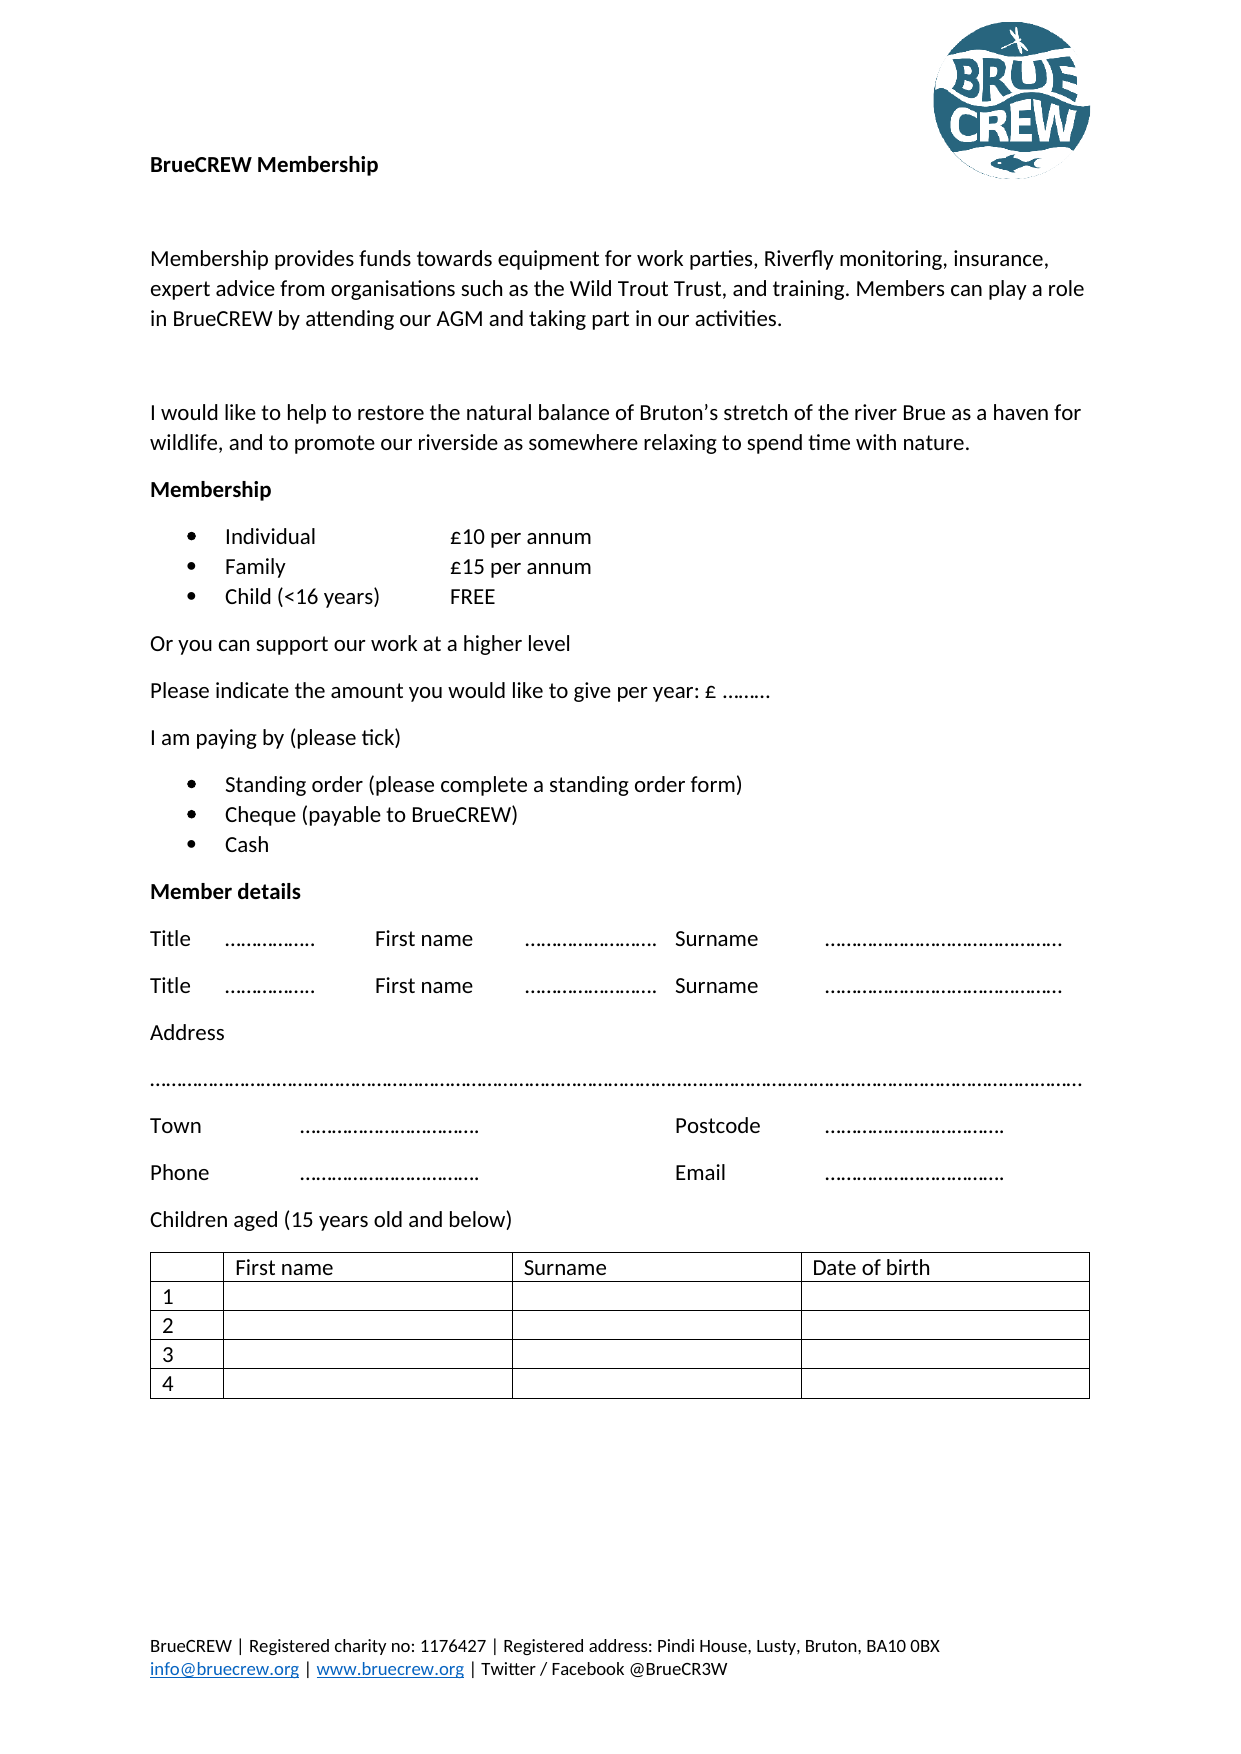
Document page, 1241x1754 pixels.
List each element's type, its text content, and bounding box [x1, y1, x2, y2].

text Title …………….. First name ……………………. Surname ……………………………………… [150, 924, 1090, 952]
list Standing order (please complete a standing order form) [187, 770, 1090, 798]
text Title …………….. First name ……………………. Surname ……………………………………… [150, 971, 1090, 999]
list Family £15 per annum [187, 552, 1090, 580]
text I would like to help to restore the natural balance of Bruton’s stretch of the river Brue as a haven for wildlife, and to promote our riverside as somewhere relaxing to spend time with nature. [150, 398, 1090, 456]
table_cell [224, 1369, 512, 1397]
text BrueCREW Membership [150, 150, 1090, 178]
table_cell [224, 1311, 512, 1339]
table_cell [513, 1282, 801, 1310]
table_cell [513, 1311, 801, 1339]
table_header [151, 1253, 223, 1281]
picture [933, 22, 1091, 179]
table_cell [513, 1369, 801, 1397]
text Membership [150, 475, 1090, 503]
list Child (<16 years) FREE [187, 582, 1090, 610]
text I am paying by (please tick) [150, 723, 1090, 751]
table_cell 3 [151, 1340, 223, 1368]
table_cell 2 [151, 1311, 223, 1339]
text Or you can support our work at a higher level [150, 629, 1090, 657]
text Address [150, 1018, 1090, 1046]
table_cell [224, 1282, 512, 1310]
list Cash [187, 830, 1090, 858]
table_header Surname [513, 1253, 801, 1281]
table_cell 1 [151, 1282, 223, 1310]
table_cell [802, 1282, 1089, 1310]
table_cell [513, 1340, 801, 1368]
table_header First name [224, 1253, 512, 1281]
table_header Date of birth [802, 1253, 1089, 1281]
text Member details [150, 877, 1090, 905]
table_cell [802, 1311, 1089, 1339]
text Phone ……………………………. Email ……………………………. [150, 1158, 1090, 1186]
table_cell 4 [151, 1369, 223, 1397]
text Membership provides funds towards equipment for work parties, Riverfly monitoring, insurance, expert advice from organisations such as the Wild Trout Trust, and training. Members can play a role in BrueCREW by attending our AGM and taking part in our activities. [150, 244, 1090, 332]
list Individual £10 per annum [187, 522, 1090, 550]
table_cell [802, 1369, 1089, 1397]
list Cheque (payable to BrueCREW) [187, 800, 1090, 828]
text Please indicate the amount you would like to give per year: £ ……… [150, 676, 1090, 704]
text Children aged (15 years old and below) [150, 1205, 1090, 1233]
text Town ……………………………. Postcode ……………………………. [150, 1111, 1090, 1139]
table_cell [802, 1340, 1089, 1368]
table_cell [224, 1340, 512, 1368]
text …………………………………………………………………………………………………………………………………………………………… [150, 1064, 1090, 1093]
